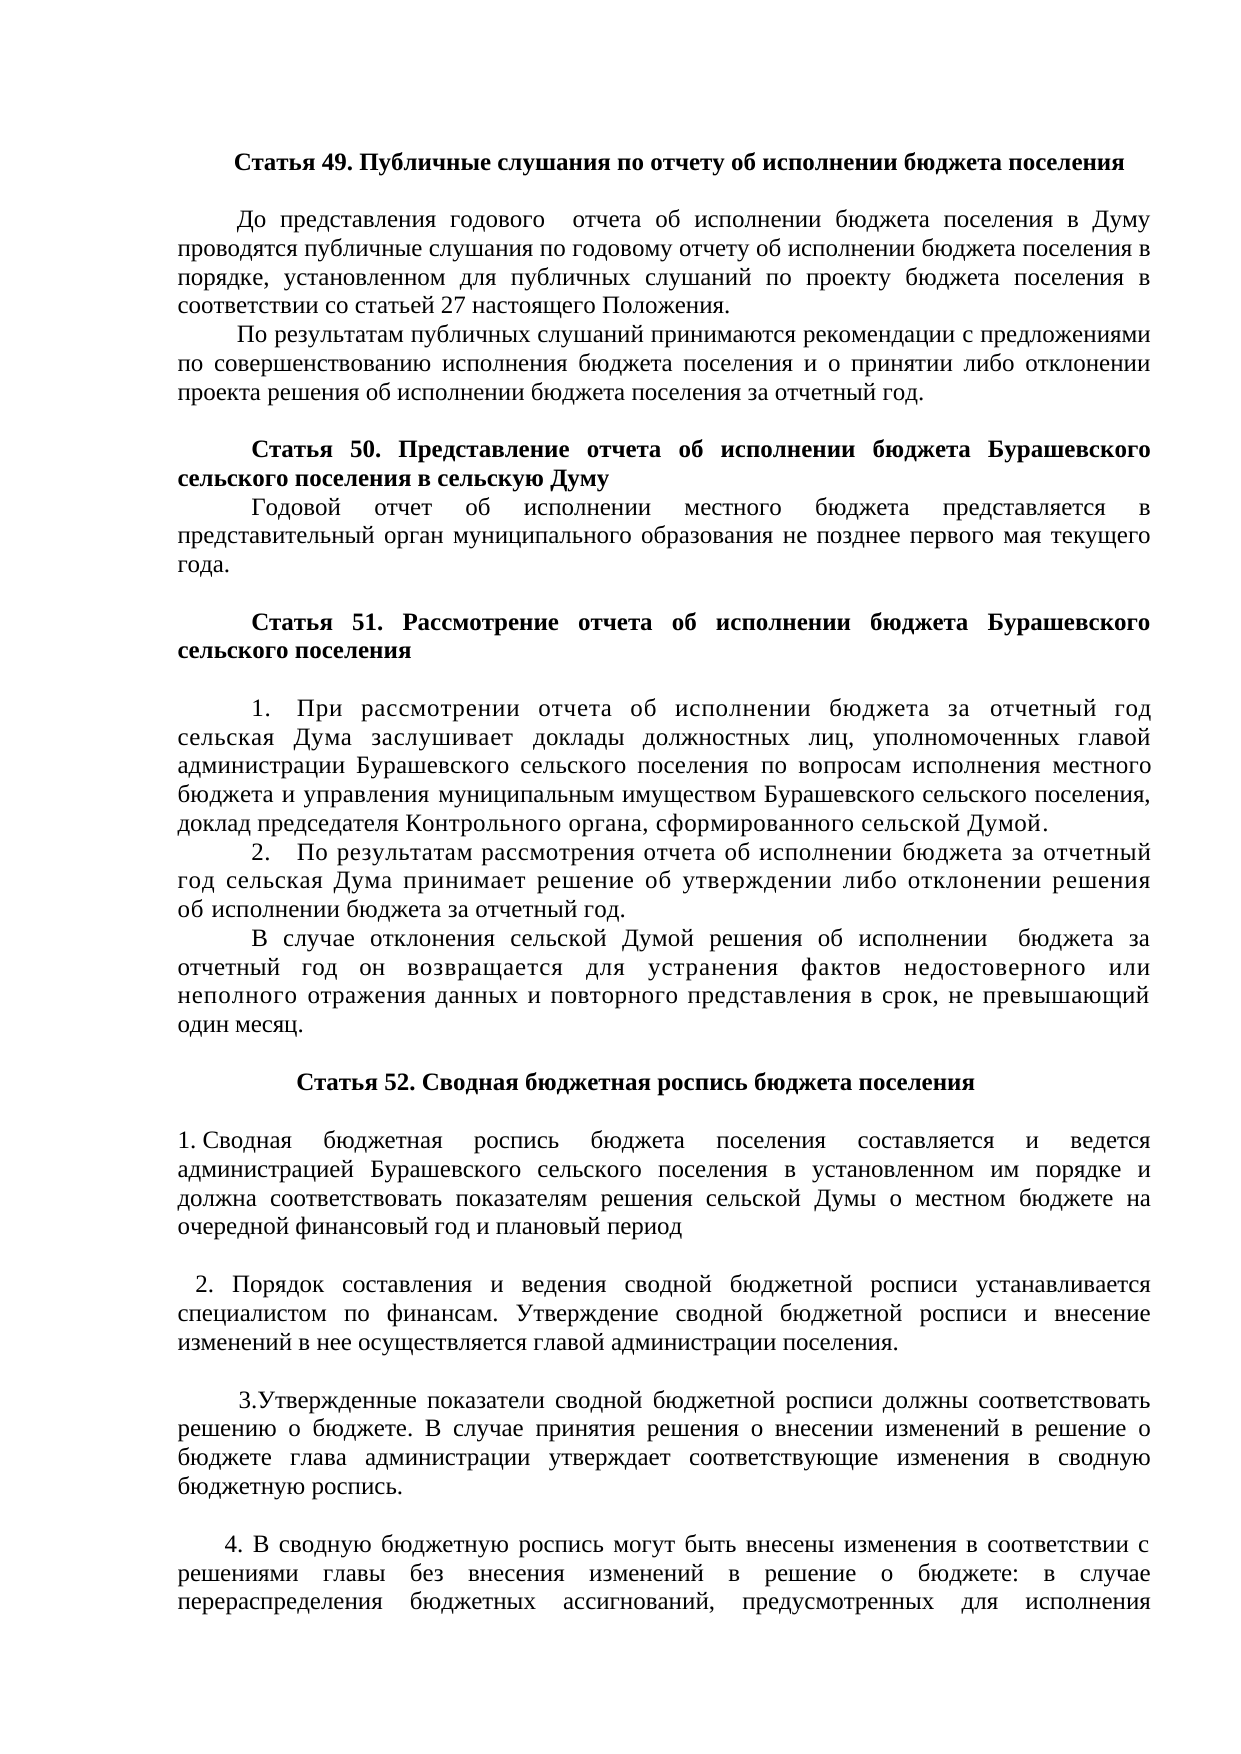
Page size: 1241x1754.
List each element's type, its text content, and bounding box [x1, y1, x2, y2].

text 3.Утвержденные показатели сводной бюджетной росписи должны соответствовать решению о бюджете. В случае принятия решения о внесении изменений в решение о бюджете глава администрации утверждает соответствующие изменения в сводную бюджетную роспись. [177, 1385, 1152, 1500]
text 2. Порядок составления и ведения сводной бюджетной росписи устанавливается специалистом по финансам. Утверждение сводной бюджетной росписи и внесение изменений в нее осуществляется главой администрации поселения. [177, 1269, 1152, 1356]
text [177, 1529, 1152, 1615]
text Годовой отчет об исполнении местного бюджета представляется в представительный орган муниципального образования не позднее первого мая текущего года. [177, 492, 1152, 578]
text По результатам публичных слушаний принимаются рекомендации с предложениями по совершенствованию исполнения бюджета поселения и о принятии либо отклонении проекта решения об исполнении бюджета поселения за отчетный год. [177, 319, 1152, 406]
list При рассмотрении отчета об исполнении бюджета за отчетный год сельская Дума заслушивает доклады должностных лиц, уполномоченных главой администрации Бурашевского сельского поселения по вопросам исполнения местного бюджета и управления муниципальным имуществом Бурашевского сельского поселения, доклад председателя Контрольного органа, сформированного сельской Думой. [177, 693, 1152, 837]
text Статья 49. Публичные слушания по отчету об исполнении бюджета поселения [177, 147, 1152, 176]
text Статья 50. Представление отчета об исполнении бюджета Бурашевского сельского поселения в сельскую Думу [177, 434, 1152, 492]
text Статья 52. Сводная бюджетная роспись бюджета поселения [177, 1067, 1152, 1096]
text Статья 51. Рассмотрение отчета об исполнении бюджета Бурашевского сельского поселения [177, 607, 1152, 664]
text 1.​ Сводная бюджетная роспись бюджета поселения составляется и ведется администрацией Бурашевского сельского поселения в установленном им порядке и должна соответствовать показателям решения сельской Думы о местном бюджете на очередной финансовый год и плановый период [177, 1125, 1152, 1240]
list По результатам рассмотрения отчета об исполнении бюджета за отчетный год сельская Дума принимает решение об утверждении либо отклонении решения об исполнении бюджета за отчетный год. [177, 837, 1152, 923]
text До представления годового отчета об исполнении бюджета поселения в Думу проводятся публичные слушания по годовому отчету об исполнении бюджета поселения в порядке, установленном для публичных слушаний по проекту бюджета поселения в соответствии со статьей 27 настоящего Положения. [177, 204, 1152, 319]
text В случае отклонения сельской Думой решения об исполнении бюджета за отчетный год он возвращается для устранения фактов недостоверного или неполного отражения данных и повторного представления в срок, не превышающий один месяц. [177, 923, 1152, 1038]
